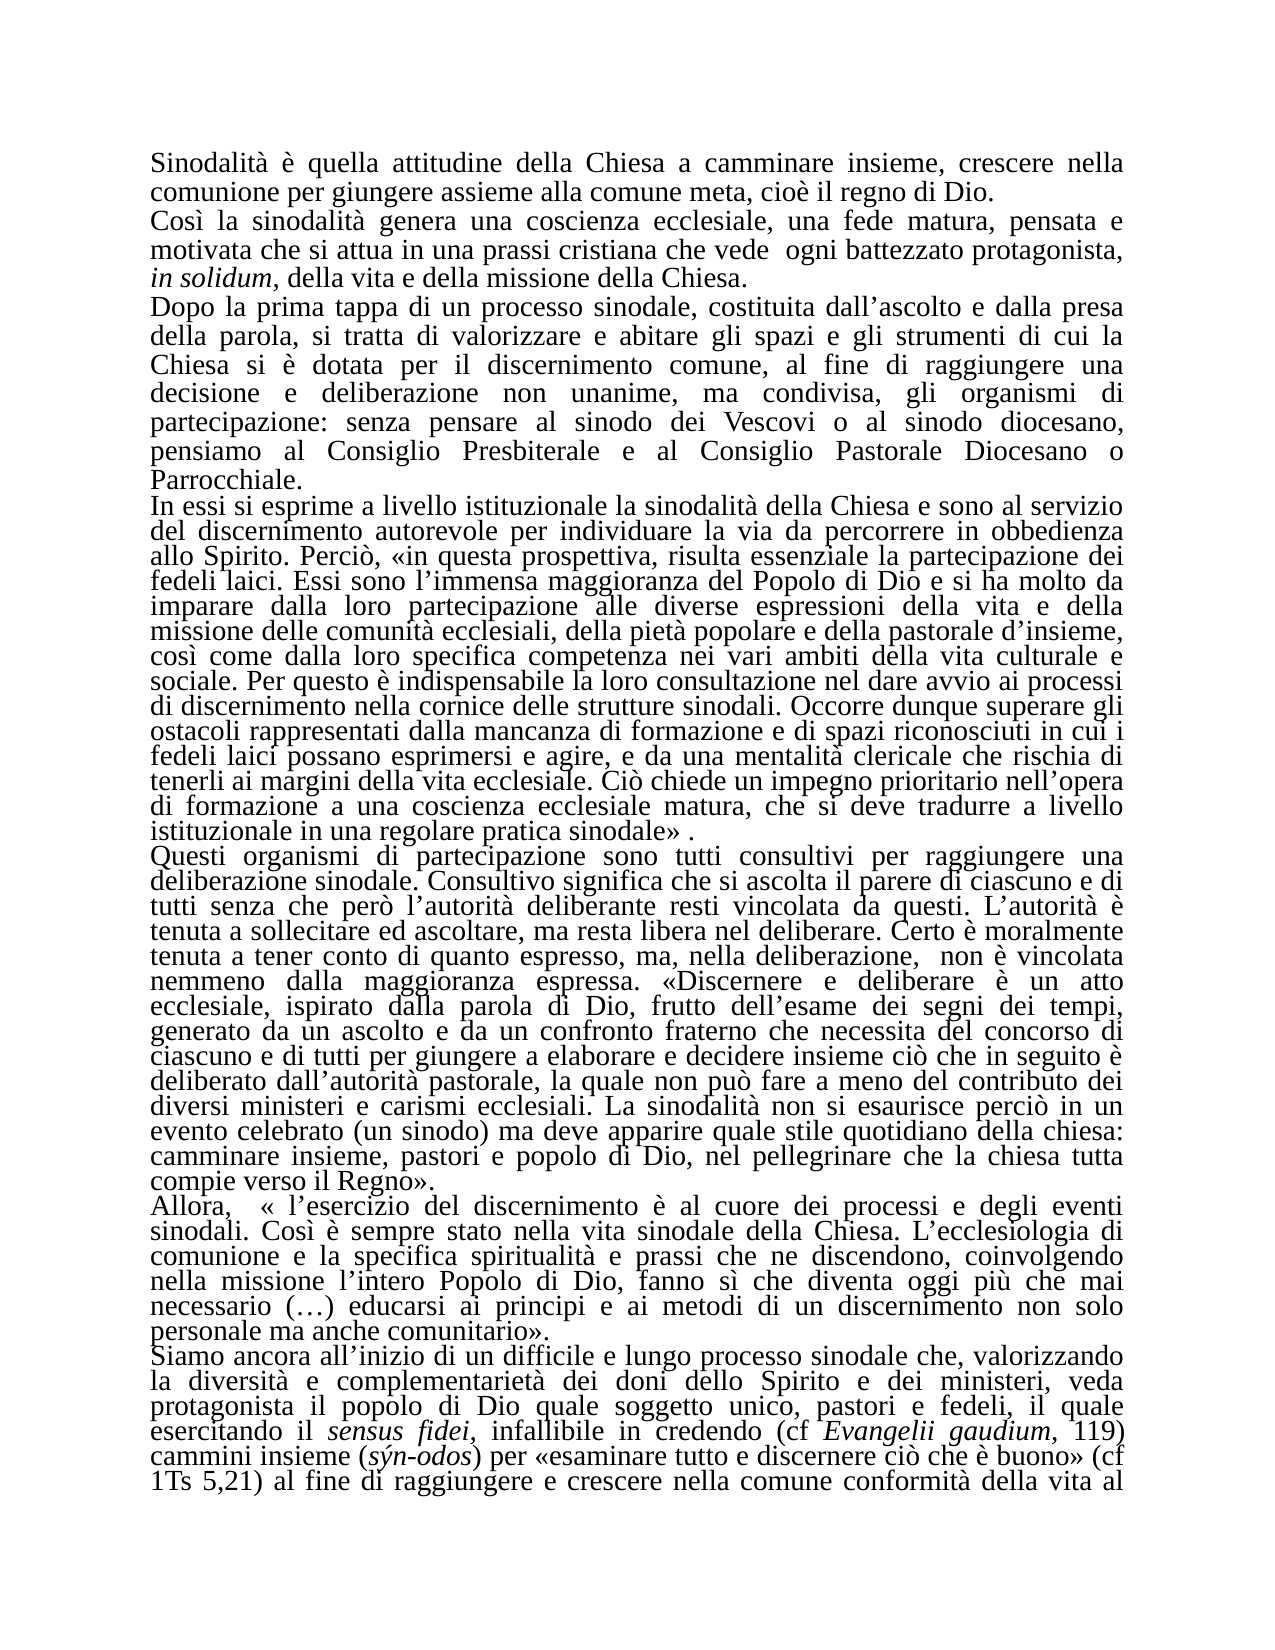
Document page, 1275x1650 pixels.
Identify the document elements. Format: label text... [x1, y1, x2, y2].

text Così la sinodalità genera una coscienza ecclesiale, una fede matura, pensata e motivata che si attua in una prassi cristiana che vede ogni battezzato protagonista, in solidum, della vita e della missione della Chiesa. [150, 207, 1125, 294]
text Questi organismi di partecipazione sono tutti consultivi per raggiungere una deliberazione sinodale. Consultivo significa che si ascolta il parere di ciascuno e di tutti senza che però l’autorità deliberante resti vincolata da questi. L’autorità è tenuta a sollecitare ed ascoltare, ma resta libera nel deliberare. Certo è moralmente tenuta a tener conto di quanto espresso, ma, nella deliberazione, non è vincolata nemmeno dalla maggioranza espressa. «Discernere e deliberare è un atto ecclesiale, ispirato dalla parola di Dio, frutto dell’esame dei segni dei tempi, generato da un ascolto e da un confronto fraterno che necessita del concorso di ciascuno e di tutti per giungere a elaborare e decidere insieme ciò che in seguito è deliberato dall’autorità pastorale, la quale non può fare a meno del contributo dei diversi ministeri e carismi ecclesiali. La sinodalità non si esaurisce perciò in un evento celebrato (un sinodo) ma deve apparire quale stile quotidiano della chiesa: camminare insieme, pastori e popolo di Dio, nel pellegrinare che la chiesa tutta compie verso il Regno». [150, 845, 1125, 1195]
text Dopo la prima tappa di un processo sinodale, costituita dall’ascolto e dalla presa della parola, si tratta di valorizzare e abitare gli spazi e gli strumenti di cui la Chiesa si è dotata per il discernimento comune, al fine di raggiungere una decisione e deliberazione non unanime, ma condivisa, gli organismi di partecipazione: senza pensare al sinodo dei Vescovi o al sinodo diocesano, pensiamo al Consiglio Presbiterale e al Consiglio Pastorale Diocesano o Parrocchiale. [150, 294, 1125, 495]
text Allora, « l’esercizio del discernimento è al cuore dei processi e degli eventi sinodali. Così è sempre stato nella vita sinodale della Chiesa. L’ecclesiologia di comunione e la specifica spiritualità e prassi che ne discendono, coinvolgendo nella missione l’intero Popolo di Dio, fanno sì che diventa oggi più che mai necessario (…) educarsi ai principi e ai metodi di un discernimento non solo personale ma anche comunitario». [150, 1195, 1125, 1345]
text In essi si esprime a livello istituzionale la sinodalità della Chiesa e sono al servizio del discernimento autorevole per individuare la via da percorrere in obbedienza allo Spirito. Perciò, «in questa prospettiva, risulta essenziale la partecipazione dei fedeli laici. Essi sono l’immensa maggioranza del Popolo di Dio e si ha molto da imparare dalla loro partecipazione alle diverse espressioni della vita e della missione delle comunità ecclesiali, della pietà popolare e della pastorale d’insieme, così come dalla loro specifica competenza nei vari ambiti della vita culturale e sociale. Per questo è indispensabile la loro consultazione nel dare avvio ai processi di discernimento nella cornice delle strutture sinodali. Occorre dunque superare gli ostacoli rappresentati dalla mancanza di formazione e di spazi riconosciuti in cui i fedeli laici possano esprimersi e agire, e da una mentalità clericale che rischia di tenerli ai margini della vita ecclesiale. Ciò chiede un impegno prioritario nell’opera di formazione a una coscienza ecclesiale matura, che si deve tradurre a livello istituzionale in una regolare pratica sinodale» . [150, 495, 1125, 845]
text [150, 1345, 1125, 1495]
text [150, 150, 1125, 207]
